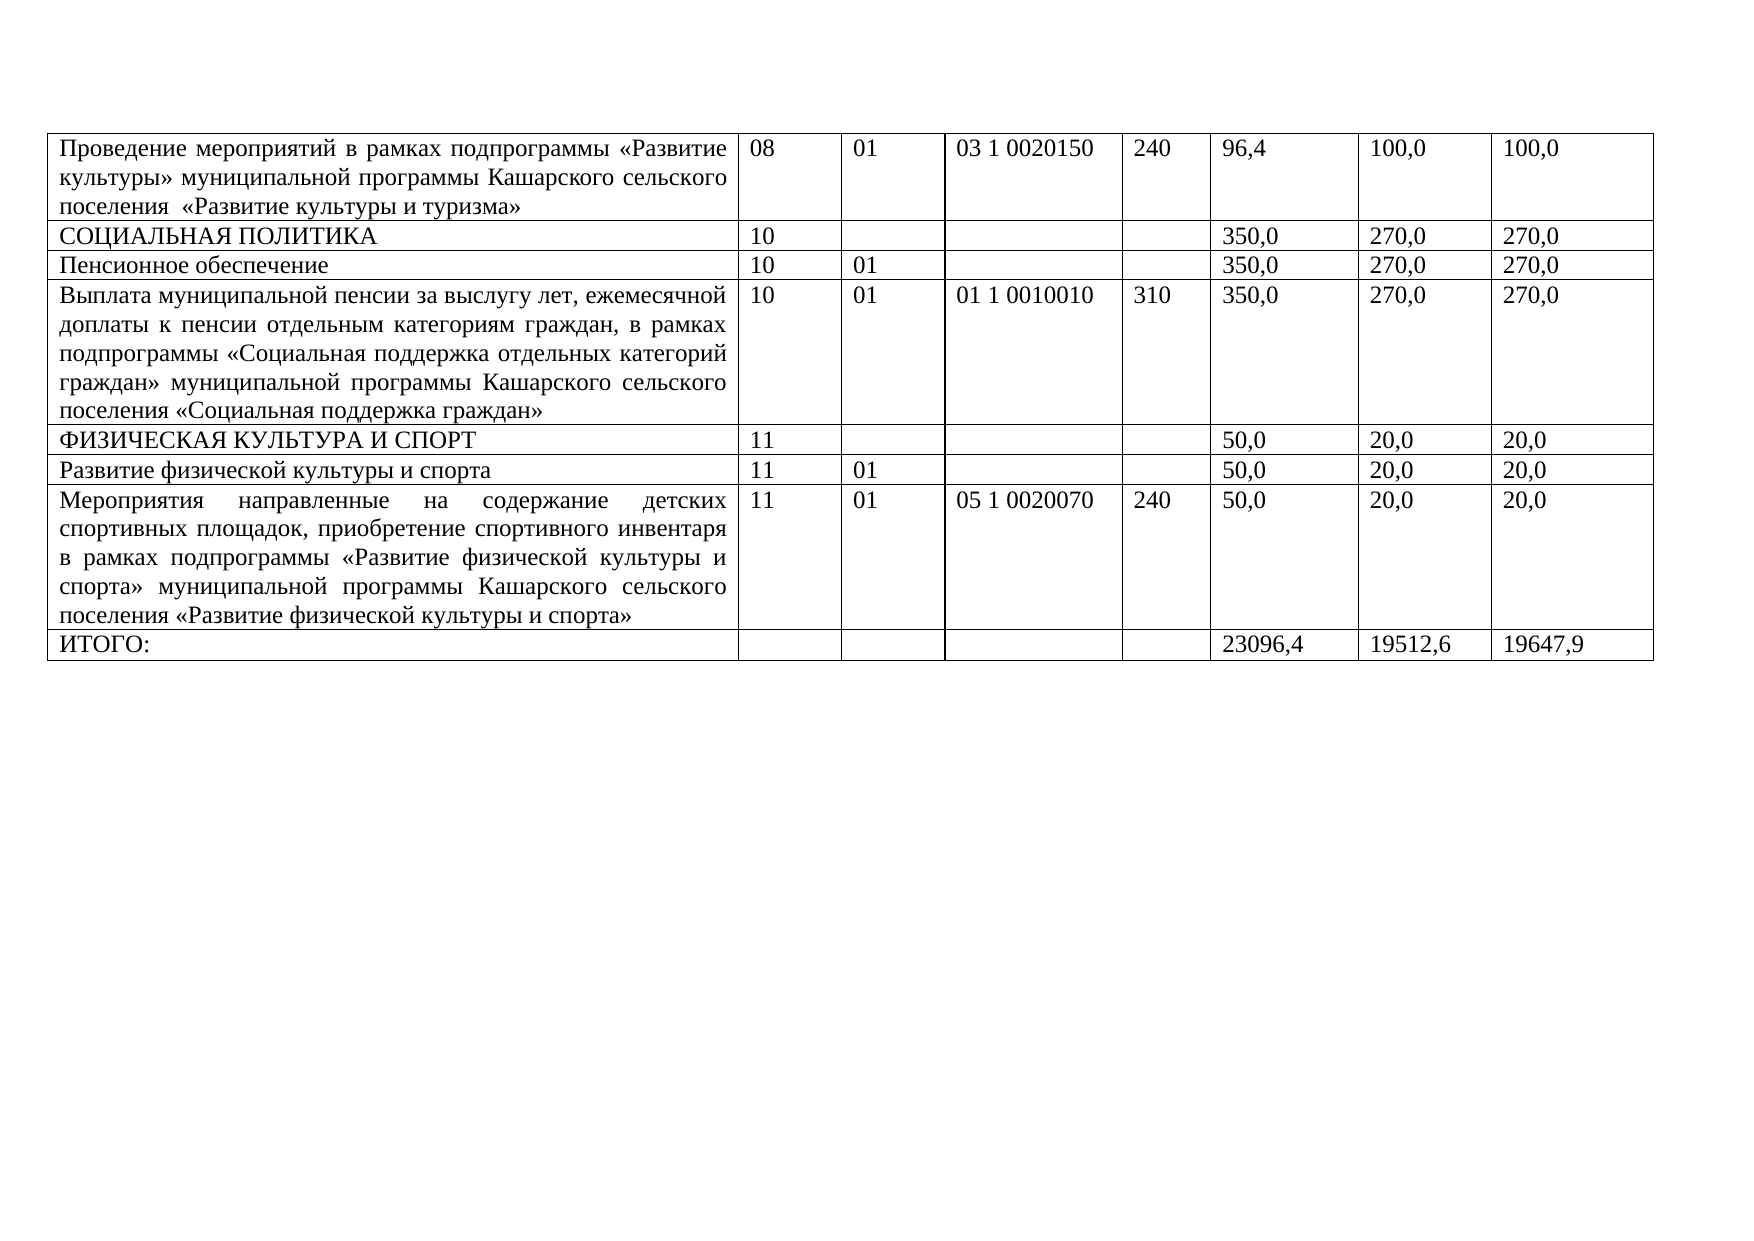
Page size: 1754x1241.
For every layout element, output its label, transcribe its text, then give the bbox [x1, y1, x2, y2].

table_cell Пенсионное обеспечение [48, 251, 738, 279]
table_cell 270,0 [1359, 251, 1491, 279]
table_cell 20,0 [1359, 455, 1491, 484]
table_cell [1123, 221, 1210, 249]
table_cell 10 [739, 251, 841, 279]
table_cell 350,0 [1211, 280, 1358, 424]
table_cell [1123, 455, 1210, 484]
table_cell [842, 630, 944, 660]
table_cell ИТОГО: [48, 630, 738, 660]
table_cell 01 [842, 280, 944, 424]
table_cell 19647,9 [1492, 630, 1653, 660]
table_cell [1123, 425, 1210, 454]
table_cell Мероприятия направленные на содержание детских спортивных площадок, приобретение спортивного инвентаря в рамках подпрограммы «Развитие физической культуры и спорта» муниципальной программы Кашарского сельского поселения «Развитие физической культуры и спорта» [48, 485, 738, 628]
table_cell 20,0 [1492, 455, 1653, 484]
table_cell Выплата муниципальной пенсии за выслугу лет, ежемесячной доплаты к пенсии отдельным категориям граждан, в рамках подпрограммы «Социальная поддержка отдельных категорий граждан» муниципальной программы Кашарского сельского поселения «Социальная поддержка граждан» [48, 280, 738, 424]
table_cell Проведение мероприятий в рамках подпрограммы «Развитие культуры» муниципальной программы Кашарского сельского поселения «Развитие культуры и туризма» [48, 134, 738, 220]
table_cell 270,0 [1492, 251, 1653, 279]
table_cell 50,0 [1211, 485, 1358, 628]
table_cell 10 [739, 221, 841, 249]
table_cell 240 [1123, 485, 1210, 628]
table_cell 19512,6 [1359, 630, 1491, 660]
table_cell [1123, 251, 1210, 279]
table_cell 310 [1123, 280, 1210, 424]
table_cell 270,0 [1492, 221, 1653, 249]
table_cell [1123, 630, 1210, 660]
table_cell 50,0 [1211, 425, 1358, 454]
table_cell 23096,4 [1211, 630, 1358, 660]
table_cell [739, 630, 841, 660]
table_cell 11 [739, 455, 841, 484]
table_cell [946, 630, 1122, 660]
table_cell [946, 455, 1122, 484]
table_cell 20,0 [1492, 425, 1653, 454]
table_cell 10 [739, 280, 841, 424]
table_cell 03 1 0020150 [946, 134, 1122, 220]
table_cell 50,0 [1211, 455, 1358, 484]
table_cell [842, 425, 944, 454]
table_cell 96,4 [1211, 134, 1358, 220]
table_cell [946, 425, 1122, 454]
table_cell 05 1 0020070 [946, 485, 1122, 628]
table_cell 100,0 [1359, 134, 1491, 220]
table_cell [946, 251, 1122, 279]
table_cell 01 [842, 134, 944, 220]
table_cell 11 [739, 485, 841, 628]
table_cell 270,0 [1492, 280, 1653, 424]
table_cell 240 [1123, 134, 1210, 220]
table_cell [842, 221, 944, 249]
table_cell 20,0 [1359, 425, 1491, 454]
table_cell [946, 221, 1122, 249]
table_cell 100,0 [1492, 134, 1653, 220]
table_cell 270,0 [1359, 280, 1491, 424]
table_cell 01 [842, 455, 944, 484]
table_cell 20,0 [1359, 485, 1491, 628]
table_cell ФИЗИЧЕСКАЯ КУЛЬТУРА И СПОРТ [48, 425, 738, 454]
table_cell 20,0 [1492, 485, 1653, 628]
table_cell 350,0 [1211, 251, 1358, 279]
table_cell 08 [739, 134, 841, 220]
table_cell 01 [842, 251, 944, 279]
table_cell 350,0 [1211, 221, 1358, 249]
table_cell Развитие физической культуры и спорта [48, 455, 738, 484]
table_cell СОЦИАЛЬНАЯ ПОЛИТИКА [48, 221, 738, 249]
table_cell 11 [739, 425, 841, 454]
table_cell 01 1 0010010 [946, 280, 1122, 424]
table_cell 270,0 [1359, 221, 1491, 249]
table_cell 01 [842, 485, 944, 628]
